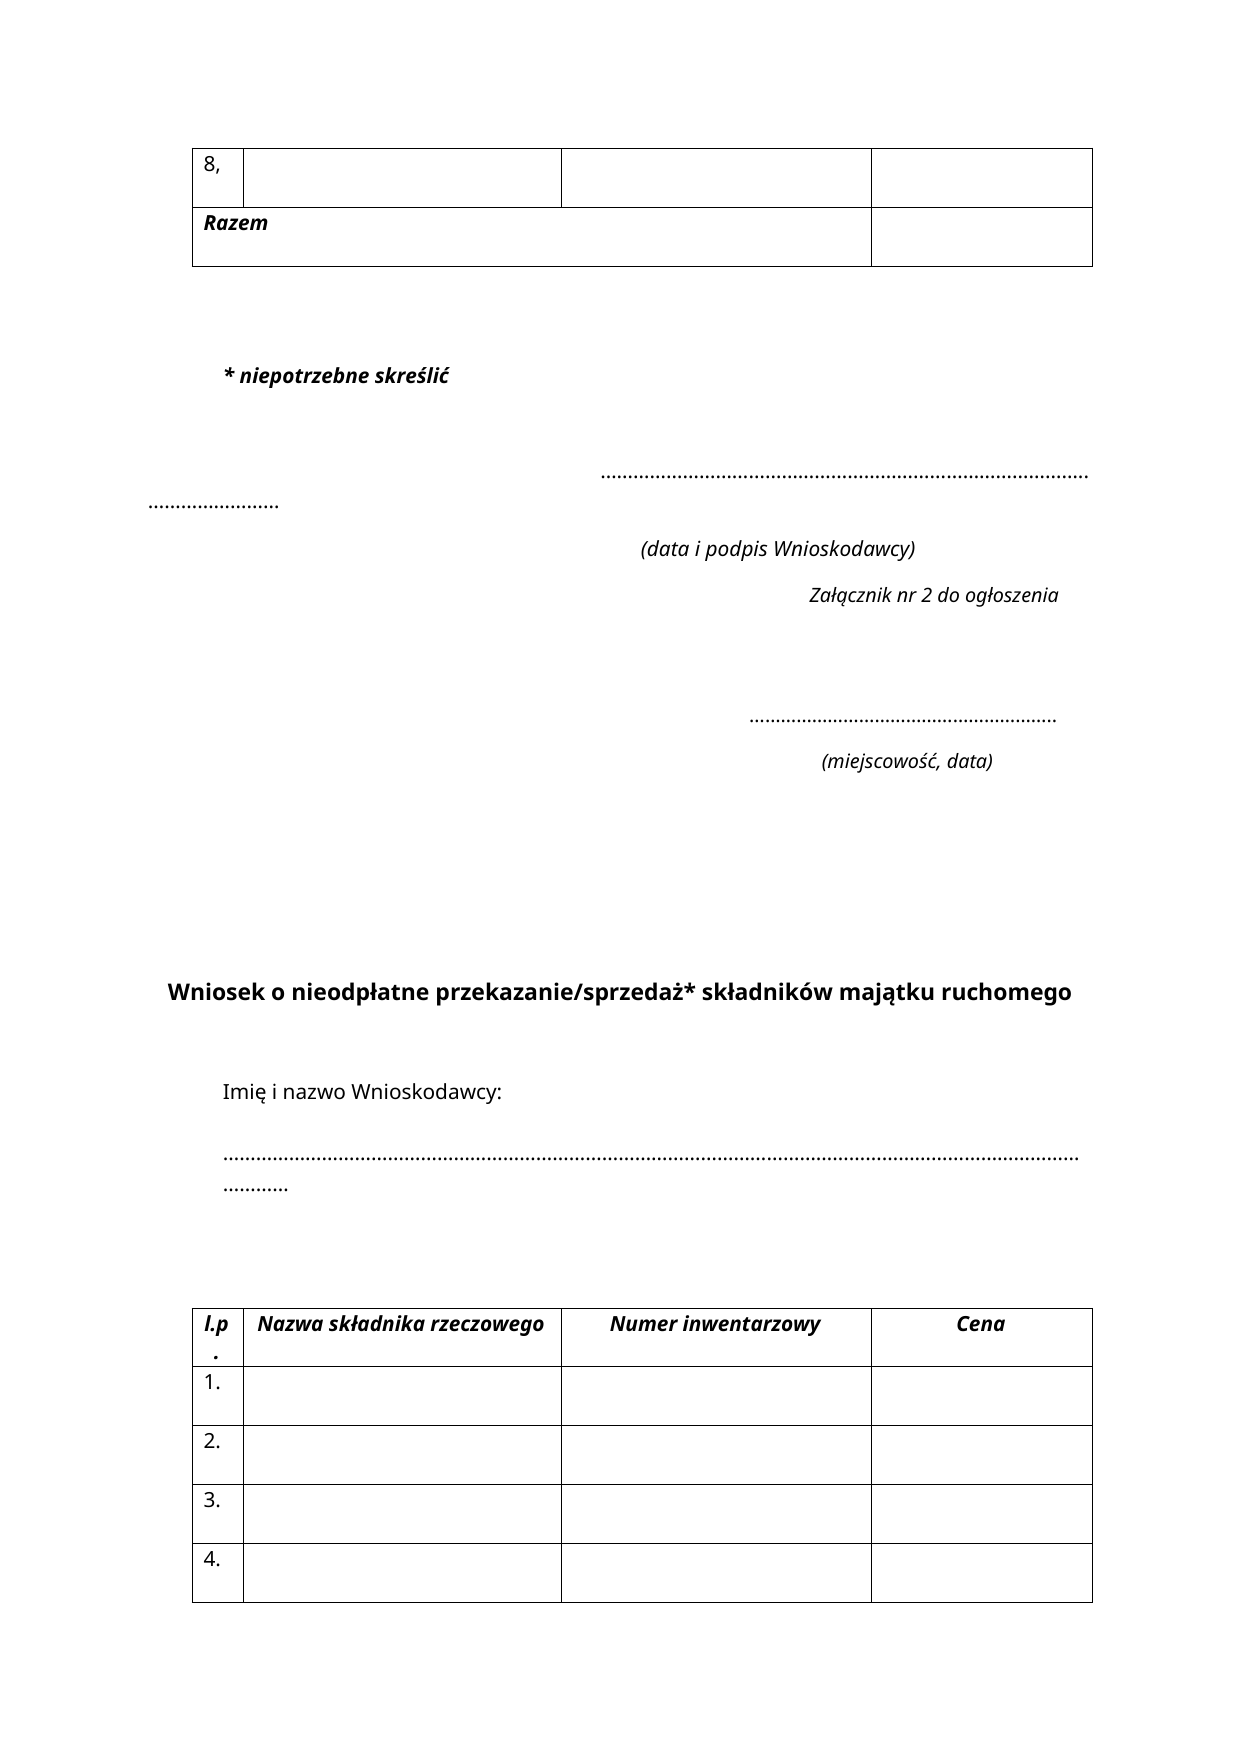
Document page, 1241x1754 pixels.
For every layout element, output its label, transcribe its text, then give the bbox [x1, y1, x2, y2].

text (data i podpis Wnioskodawcy) [148, 534, 1093, 562]
table_cell [244, 1426, 561, 1484]
table_cell 8, [193, 149, 243, 207]
list * niepotrzebne skreślić [223, 361, 1093, 390]
table_cell [562, 1426, 871, 1484]
table_header Nazwa składnika rzeczowego [244, 1309, 561, 1366]
list Imię i nazwo Wnioskodawcy: [223, 1077, 1093, 1105]
table_cell 4. [193, 1544, 243, 1602]
table_header l.p. [193, 1309, 243, 1366]
table_cell [244, 1544, 561, 1602]
table_cell [244, 149, 561, 207]
text (miejscowość, data) [443, 747, 1093, 774]
table_cell [562, 149, 871, 207]
table_cell Razem [193, 208, 871, 266]
table_cell [244, 1485, 561, 1543]
table_cell [872, 1426, 1092, 1484]
text Załącznik nr 2 do ogłoszenia [443, 581, 1093, 608]
table_cell [872, 1367, 1092, 1425]
table_cell 2. [193, 1426, 243, 1484]
table_cell 1. [193, 1367, 243, 1425]
table_cell [562, 1485, 871, 1543]
text ………………………………………………….. [443, 673, 1093, 729]
table_cell [872, 149, 1092, 207]
list …………………………………………………………………………………………………………………………………………………… [223, 1138, 1093, 1197]
table_cell [244, 1367, 561, 1425]
table_cell [872, 1544, 1092, 1602]
table_cell 3. [193, 1485, 243, 1543]
table_cell [562, 1544, 871, 1602]
table_cell [562, 1367, 871, 1425]
table_header Numer inwentarzowy [562, 1309, 871, 1366]
table_cell [872, 208, 1092, 266]
text Wniosek o nieodpłatne przekazanie/sprzedaż* składników majątku ruchomego [148, 976, 1093, 1007]
table_header Cena [872, 1309, 1092, 1366]
text ……………………………………………………………………………..…………………… [148, 456, 1093, 515]
table_cell [872, 1485, 1092, 1543]
